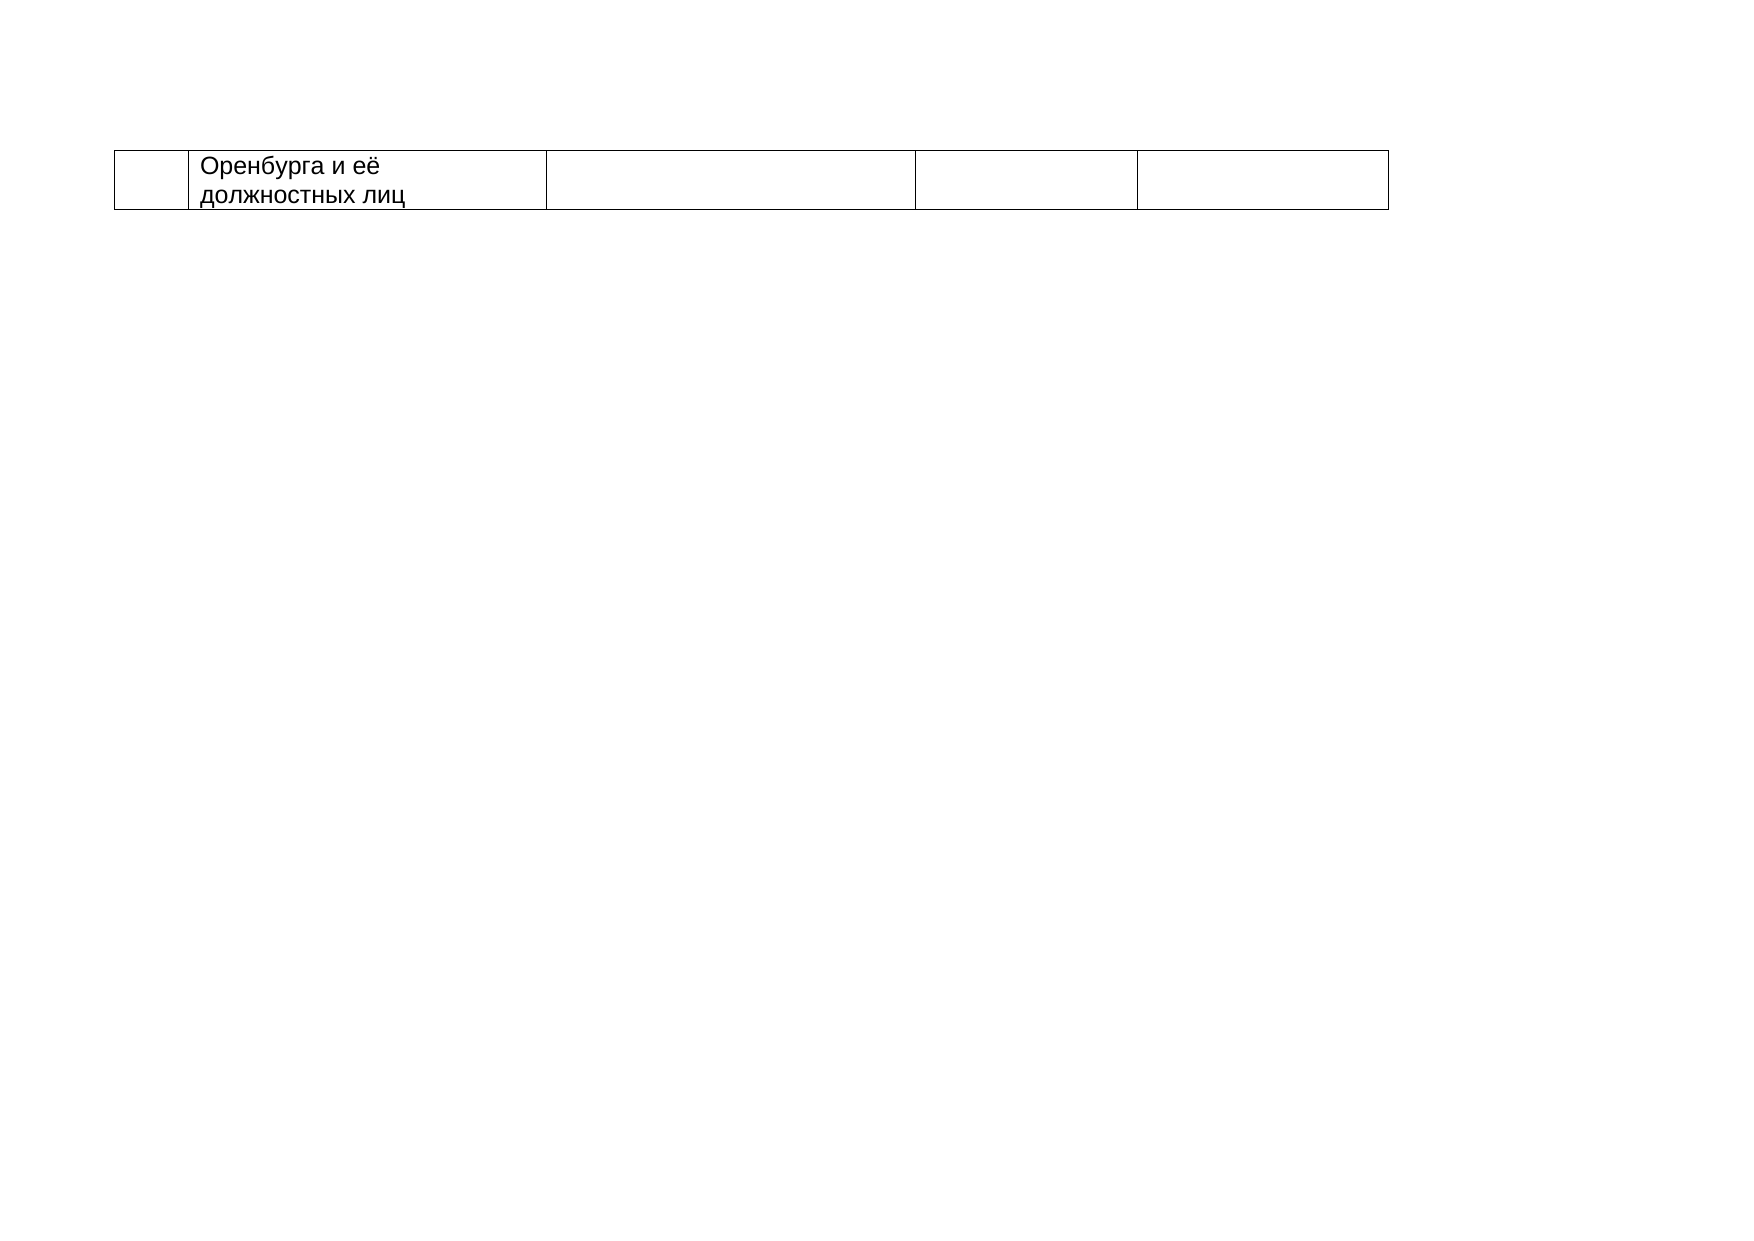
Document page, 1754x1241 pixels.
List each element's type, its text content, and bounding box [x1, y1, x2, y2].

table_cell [547, 151, 915, 208]
table_cell 19 [115, 151, 188, 208]
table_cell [1138, 151, 1388, 208]
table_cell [916, 151, 1137, 208]
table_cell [189, 151, 546, 208]
